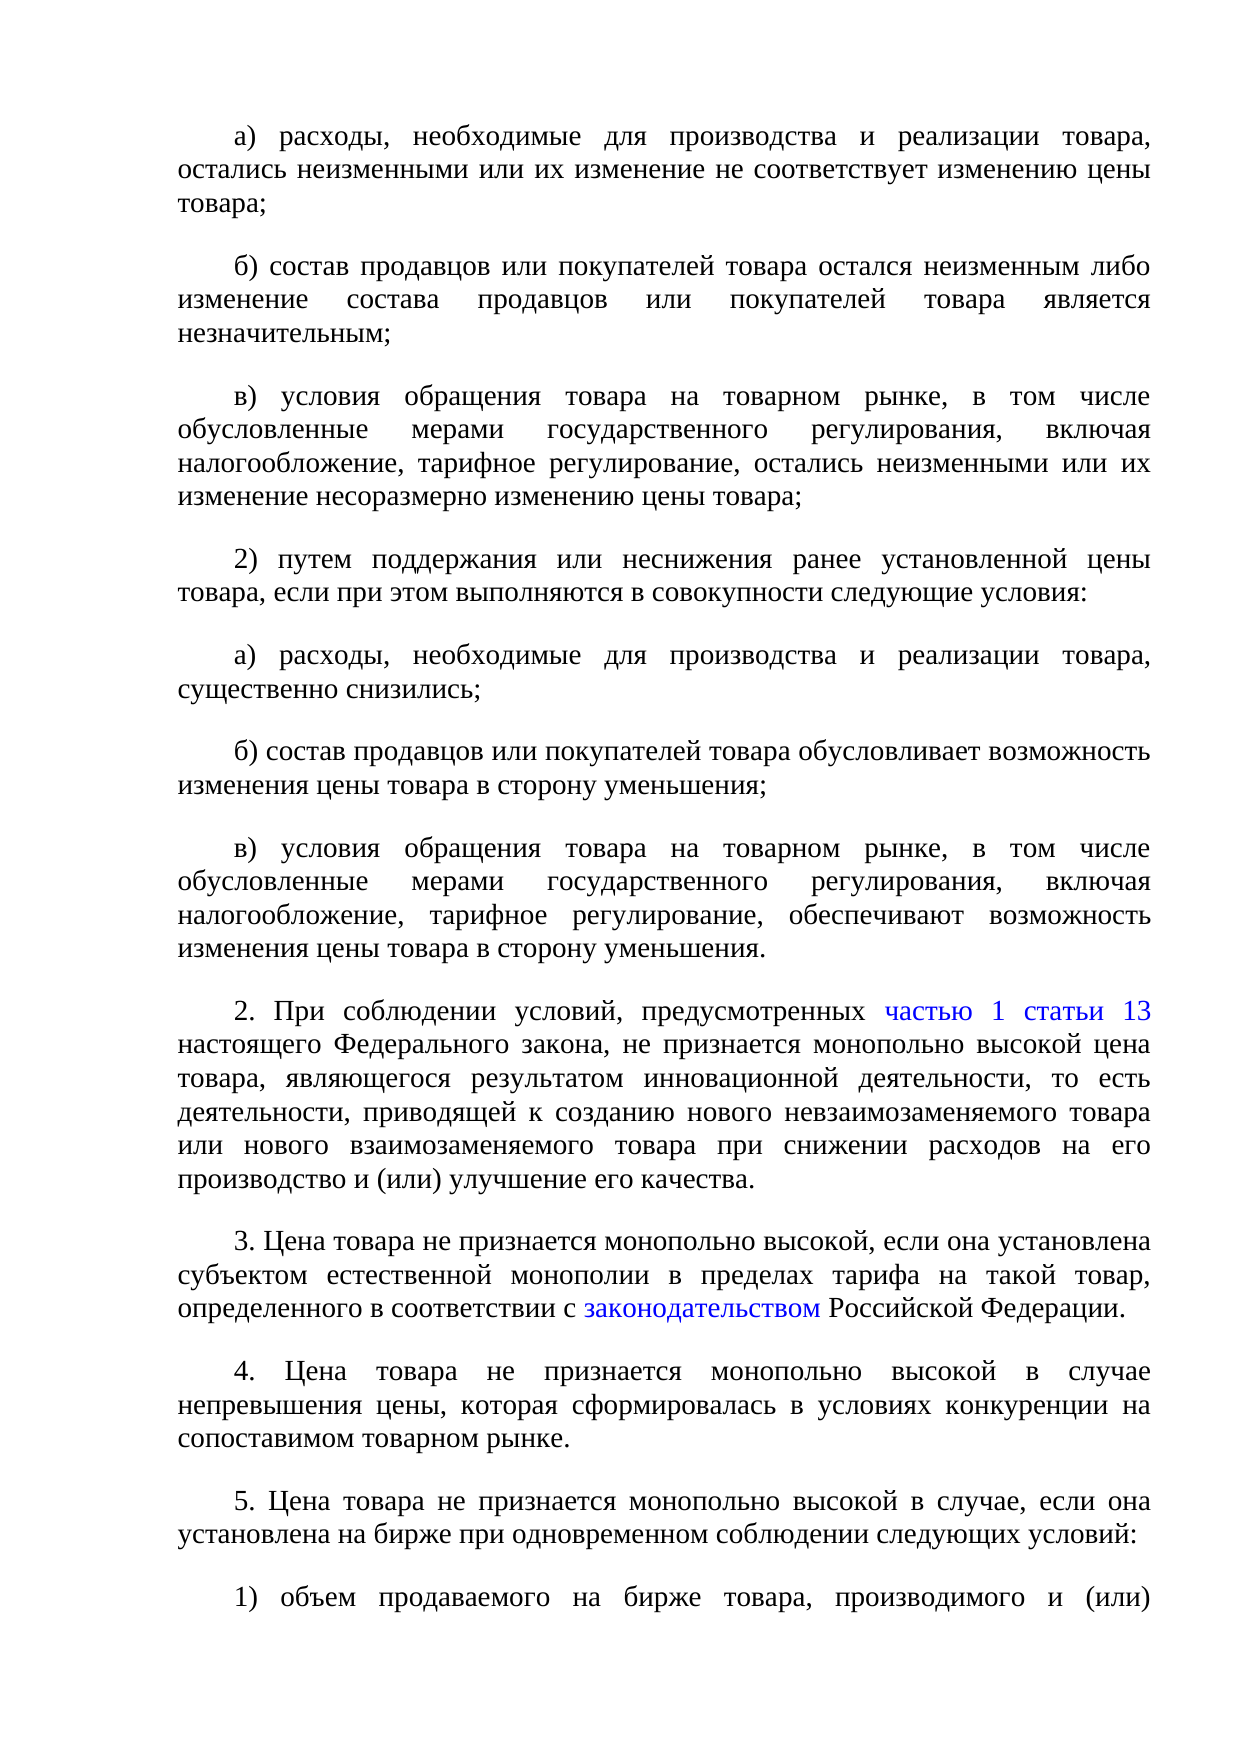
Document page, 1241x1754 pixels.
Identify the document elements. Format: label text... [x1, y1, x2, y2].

text б) состав продавцов или покупателей товара обусловливает возможность изменения цены товара в сторону уменьшения; [177, 733, 1152, 801]
text а) расходы, необходимые для производства и реализации товара, существенно снизились; [177, 637, 1152, 704]
text 3. Цена товара не признается монопольно высокой, если она установлена субъектом естественной монополии в пределах тарифа на такой товар, определенного в соответствии с законодательством Российской Федерации. [177, 1223, 1152, 1324]
text б) состав продавцов или покупателей товара остался неизменным либо изменение состава продавцов или покупателей товара является незначительным; [177, 248, 1152, 348]
text 4. Цена товара не признается монопольно высокой в случае непревышения цены, которая сформировалась в условиях конкуренции на сопоставимом товарном рынке. [177, 1353, 1152, 1454]
text а) расходы, необходимые для производства и реализации товара, остались неизменными или их изменение не соответствует изменению цены товара; [177, 118, 1152, 219]
text 5. Цена товара не признается монопольно высокой в случае, если она установлена на бирже при одновременном соблюдении следующих условий: [177, 1483, 1152, 1550]
text 2) путем поддержания или неснижения ранее установленной цены товара, если при этом выполняются в совокупности следующие условия: [177, 541, 1152, 608]
text 2. При соблюдении условий, предусмотренных частью 1 статьи 13 настоящего Федерального закона, не признается монопольно высокой цена товара, являющегося результатом инновационной деятельности, то есть деятельности, приводящей к созданию нового невзаимозаменяемого товара или нового взаимозаменяемого товара при снижении расходов на его производство и (или) улучшение его качества. [177, 993, 1152, 1194]
text в) условия обращения товара на товарном рынке, в том числе обусловленные мерами государственного регулирования, включая налогообложение, тарифное регулирование, обеспечивают возможность изменения цены товара в сторону уменьшения. [177, 830, 1152, 964]
text в) условия обращения товара на товарном рынке, в том числе обусловленные мерами государственного регулирования, включая налогообложение, тарифное регулирование, остались неизменными или их изменение несоразмерно изменению цены товара; [177, 378, 1152, 512]
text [177, 1579, 1152, 1613]
